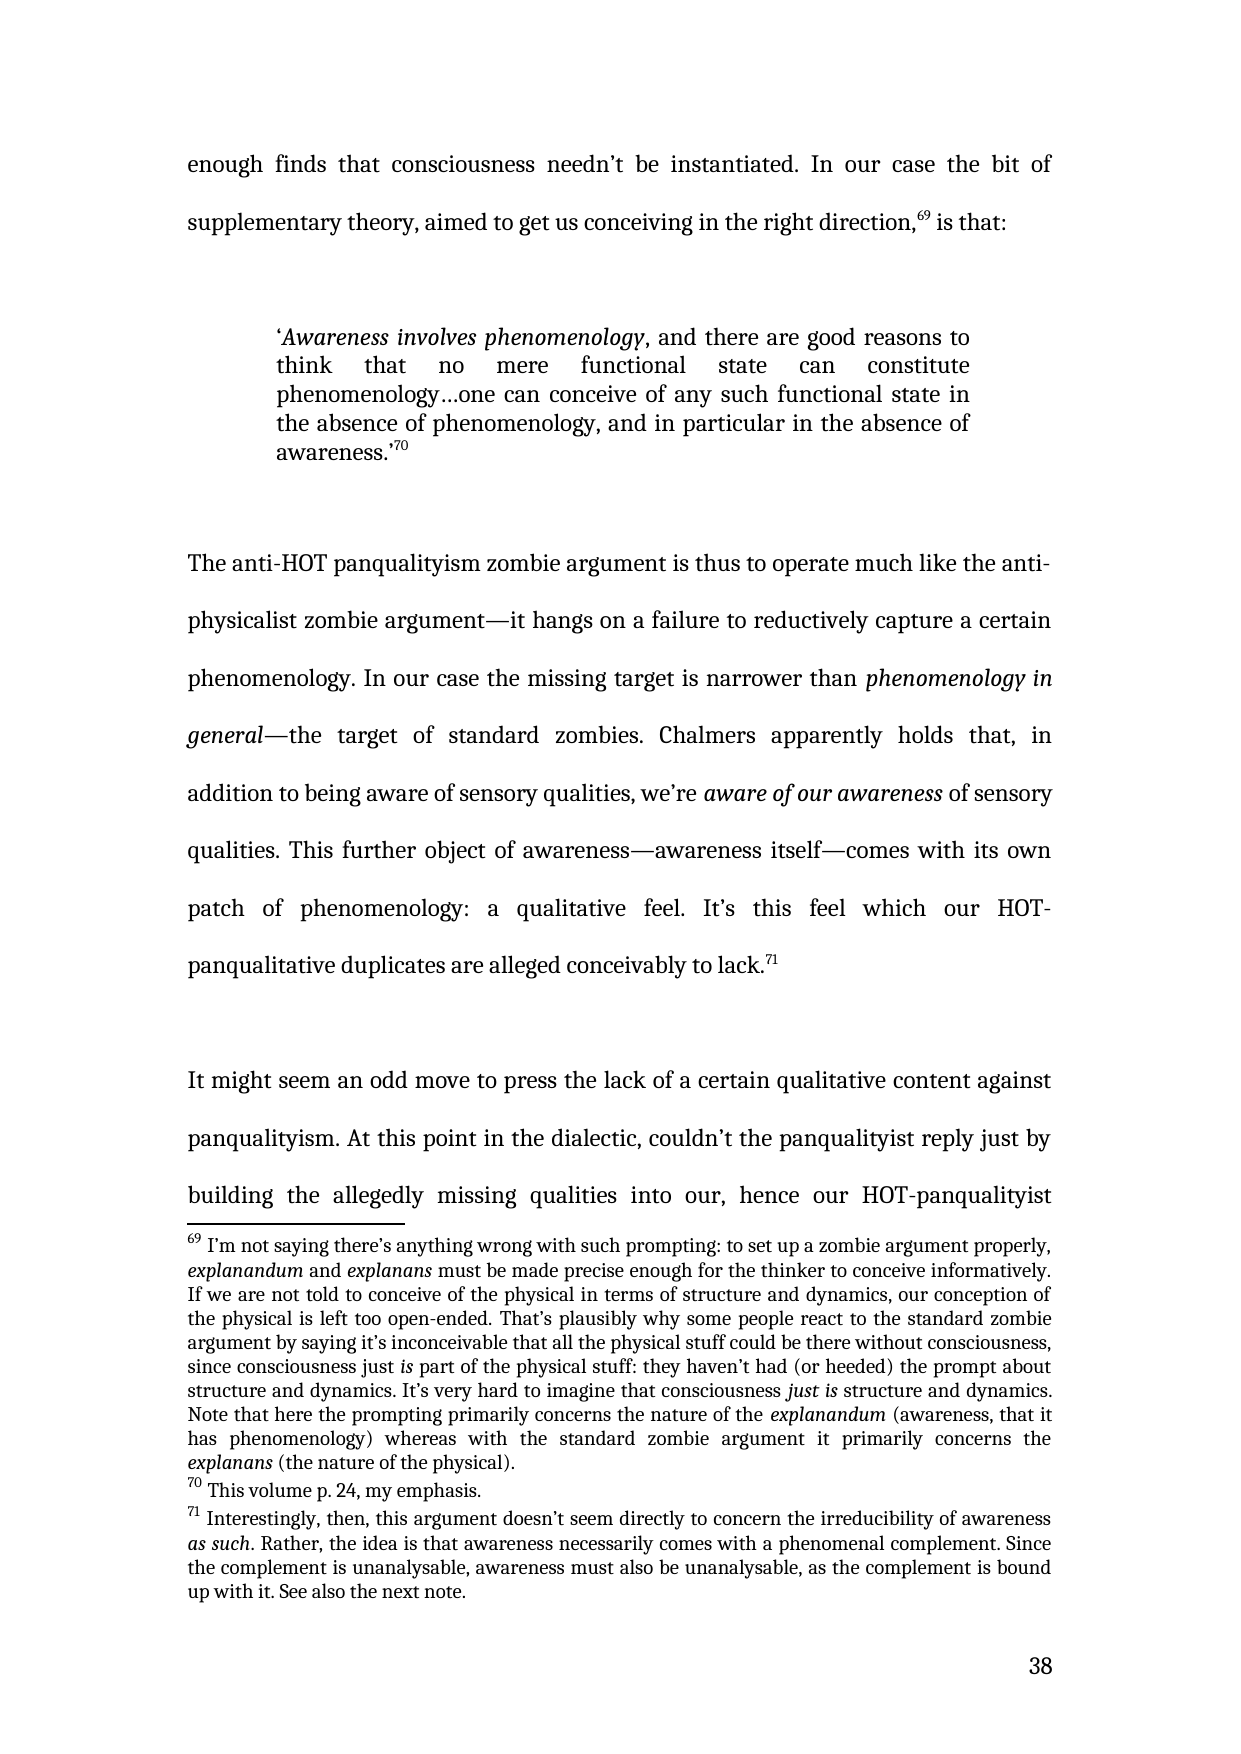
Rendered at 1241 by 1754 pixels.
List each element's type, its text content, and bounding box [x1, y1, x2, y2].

text It might seem an odd move to press the lack of a certain qualitative content against panqualityism. At this point in the dialectic, couldn’t the panqualityist reply just by building the allegedly missing qualities into our, hence our HOT-panqualityist duplicates’, constitution? Not quite—for recall that the HOT-panqualityist position is that awareness is supplied by higher-order thought. It follows that if specific sensory qualities attach to awareness, these must be provided by the HOT component of panqualityism. And a HOT is avowedly a ‘mere functional state’. So Chalmers’ objection is well founded. [187, 1066, 1053, 1210]
text ‘Awareness involves phenomenology, and there are good reasons to think that no mere functional state can constitute phenomenology…one can conceive of any such functional state in the absence of phenomenology, and in particular in the absence of awareness.’ [276, 322, 971, 466]
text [187, 150, 1053, 236]
text The anti-HOT panqualityism zombie argument is thus to operate much like the anti-physicalist zombie argument—it hangs on a failure to reductively capture a certain phenomenology. In our case the missing target is narrower than phenomenology in general—the target of standard zombies. Chalmers apparently holds that, in addition to being aware of sensory qualities, we’re aware of our awareness of sensory qualities. This further object of awareness—awareness itself—comes with its own patch of phenomenology: a qualitative feel. It’s this feel which our HOT-panqualitative duplicates are alleged conceivably to lack. [187, 549, 1053, 980]
